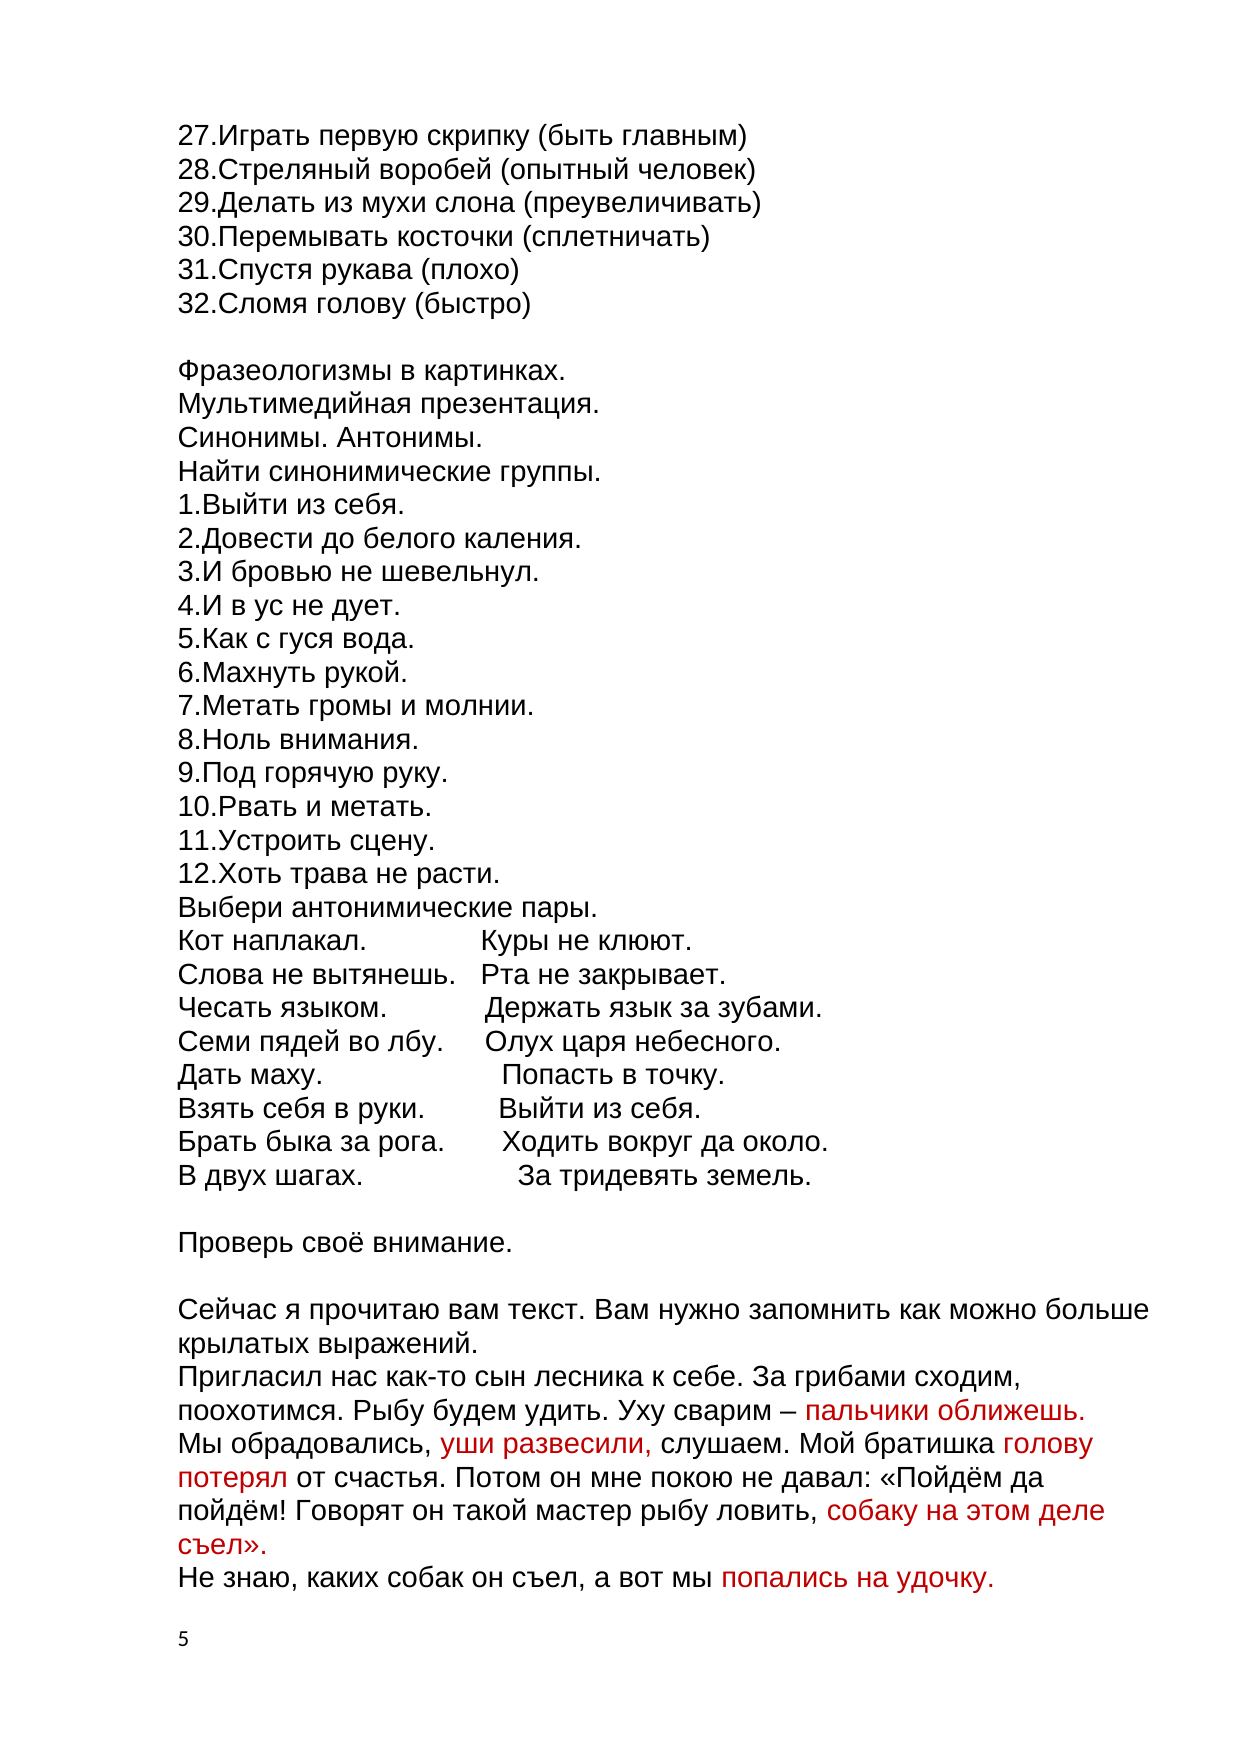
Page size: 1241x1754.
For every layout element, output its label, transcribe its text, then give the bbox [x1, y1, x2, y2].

text Взять себя в руки. Выйти из себя. [177, 1091, 1152, 1124]
text 29.Делать из мухи слона (преувеличивать) [177, 185, 1152, 219]
text Проверь своё внимание. [177, 1225, 1152, 1258]
text Мы обрадовались, уши развесили, слушаем. Мой братишка голову потерял от счастья. Потом он мне покою не давал: «Пойдём да пойдём! Говорят он такой мастер рыбу ловить, собаку на этом деле съел». [177, 1426, 1152, 1560]
text Найти синонимические группы. [177, 453, 1152, 487]
text Фразеологизмы в картинках. [177, 353, 1152, 386]
text 7.Метать громы и молнии. [177, 688, 1152, 722]
text 10.Рвать и метать. [177, 789, 1152, 822]
text 2.Довести до белого каления. [177, 521, 1152, 554]
text 11.Устроить сцену. [177, 822, 1152, 856]
text 9.Под горячую руку. [177, 755, 1152, 789]
text Мультимедийная презентация. [177, 386, 1152, 420]
text Пригласил нас как-то сын лесника к себе. За грибами сходим, поохотимся. Рыбу будем удить. Уху сварим – пальчики оближешь. [177, 1359, 1152, 1426]
text Дать маху. Попасть в точку. [177, 1057, 1152, 1091]
text Синонимы. Антонимы. [177, 420, 1152, 453]
text Выбери антонимические пары. [177, 889, 1152, 923]
text Сейчас я прочитаю вам текст. Вам нужно запомнить как можно больше крылатых выражений. [177, 1292, 1152, 1359]
text 4.И в ус не дует. [177, 588, 1152, 621]
text Чесать языком. Держать язык за зубами. [177, 990, 1152, 1024]
text Не знаю, каких собак он съел, а вот мы попались на удочку. [177, 1560, 1152, 1594]
text 3.И бровью не шевельнул. [177, 554, 1152, 588]
text Семи пядей во лбу. Олух царя небесного. [177, 1024, 1152, 1057]
text 31.Спустя рукава (плохо) [177, 252, 1152, 286]
text 1.Выйти из себя. [177, 487, 1152, 521]
text В двух шагах. За тридевять земель. [177, 1158, 1152, 1191]
text 30.Перемывать косточки (сплетничать) [177, 219, 1152, 252]
text Кот наплакал. Куры не клюют. [177, 923, 1152, 957]
text 27.Играть первую скрипку (быть главным) [177, 118, 1152, 152]
text Слова не вытянешь. Рта не закрывает. [177, 957, 1152, 990]
text 6.Махнуть рукой. [177, 655, 1152, 688]
text 28.Стреляный воробей (опытный человек) [177, 152, 1152, 185]
text 5.Как с гуся вода. [177, 621, 1152, 655]
text 32.Сломя голову (быстро) [177, 286, 1152, 319]
text 8.Ноль внимания. [177, 722, 1152, 755]
text Брать быка за рога. Ходить вокруг да около. [177, 1124, 1152, 1158]
text 12.Хоть трава не расти. [177, 856, 1152, 889]
